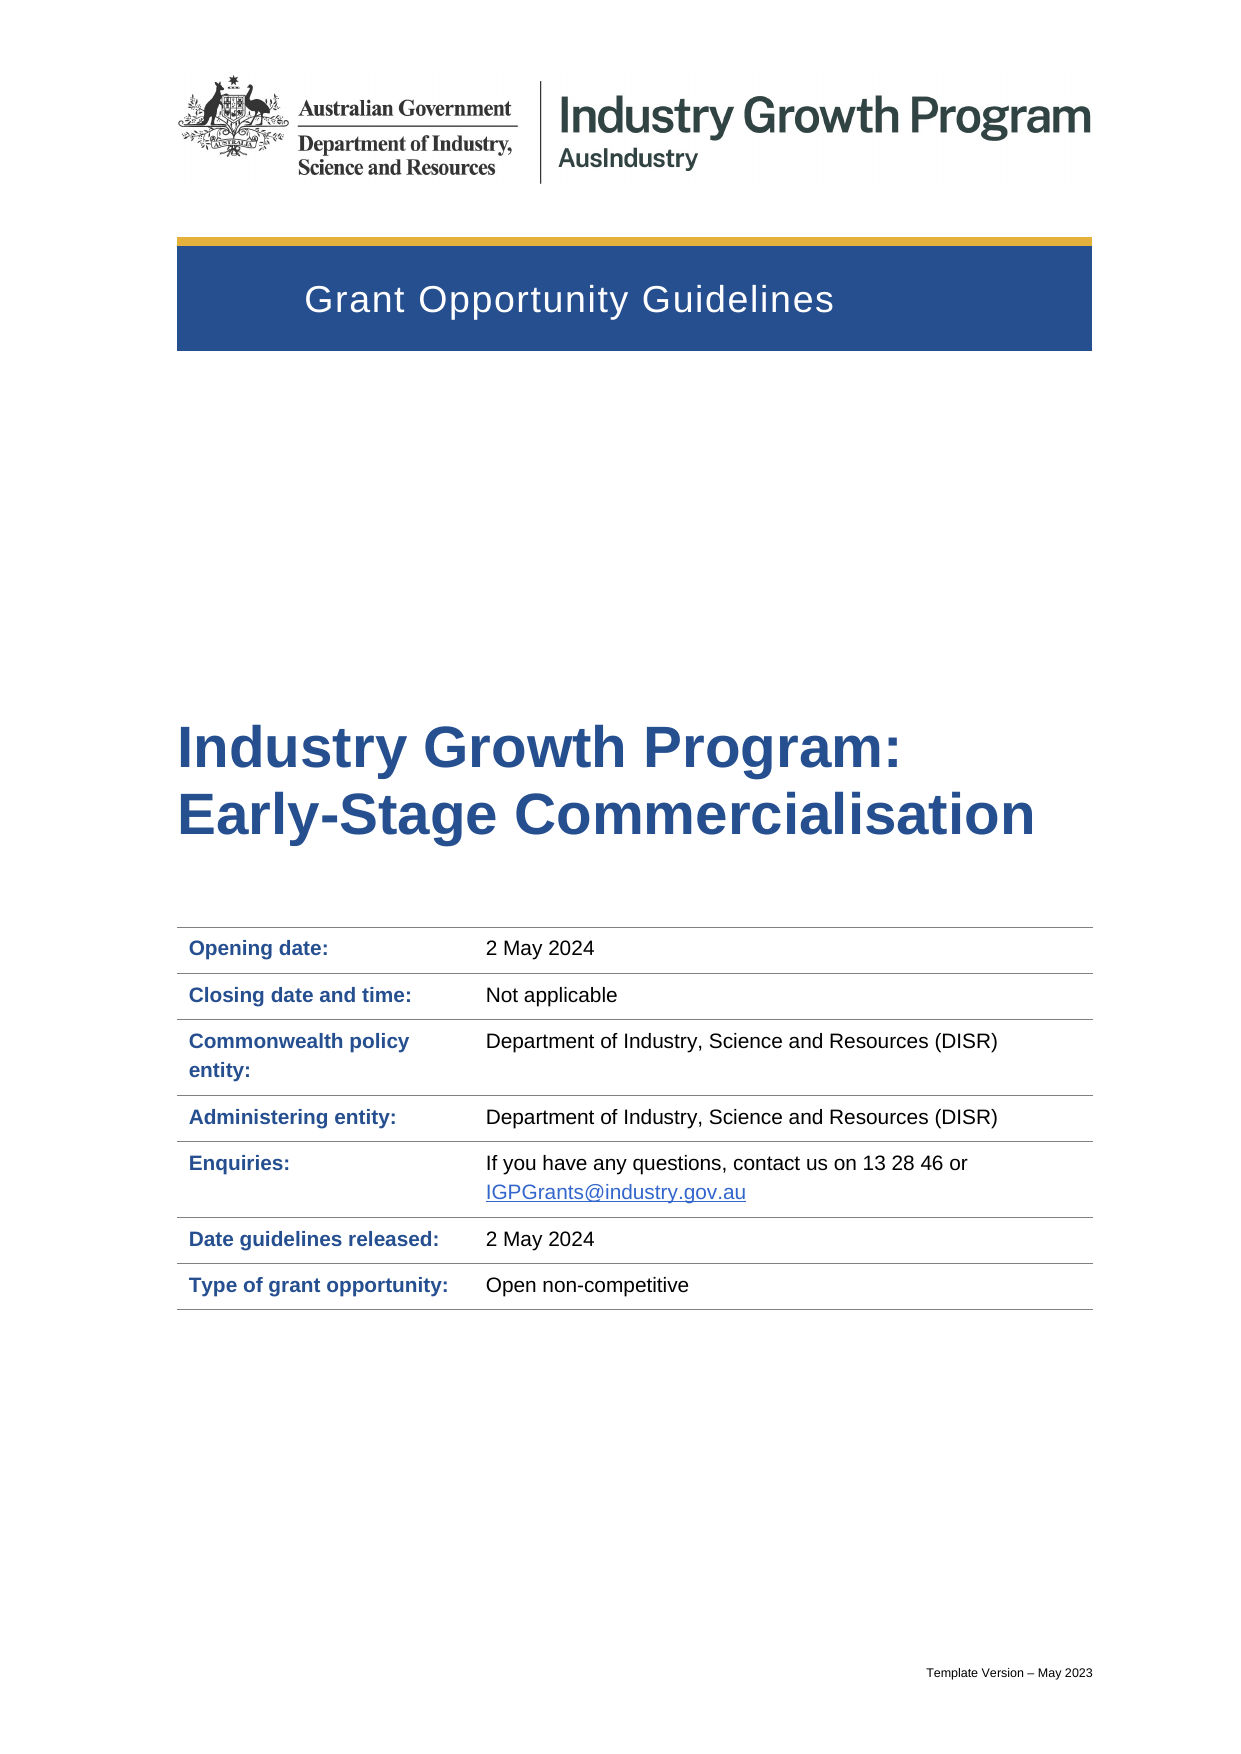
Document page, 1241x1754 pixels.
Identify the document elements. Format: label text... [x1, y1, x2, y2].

table_cell 2 May 2024 [474, 1218, 1093, 1263]
table_cell Commonwealth policy entity: [177, 1020, 474, 1094]
table_cell Not applicable [474, 974, 1093, 1019]
table_cell Department of Industry, Science and Resources (DISR) [474, 1096, 1093, 1141]
table_header 2 May 2024 [474, 928, 1093, 973]
table_header Opening date: [177, 928, 474, 973]
table_cell Enquiries: [177, 1142, 474, 1216]
table_cell Department of Industry, Science and Resources (DISR) [474, 1020, 1093, 1094]
table_cell Type of grant opportunity: [177, 1264, 474, 1309]
subtitle Industry Growth Program: Early-Stage Commercialisation [177, 713, 1092, 847]
table_cell Administering entity: [177, 1096, 474, 1141]
table_cell If you have any questions, contact us on 13 28 46 or IGPGrants@industry.gov.au [474, 1142, 1093, 1216]
table_cell Date guidelines released: [177, 1218, 474, 1263]
table_cell Closing date and time: [177, 974, 474, 1019]
table_cell Open non-competitive [474, 1264, 1093, 1309]
picture [177, 73, 1093, 185]
